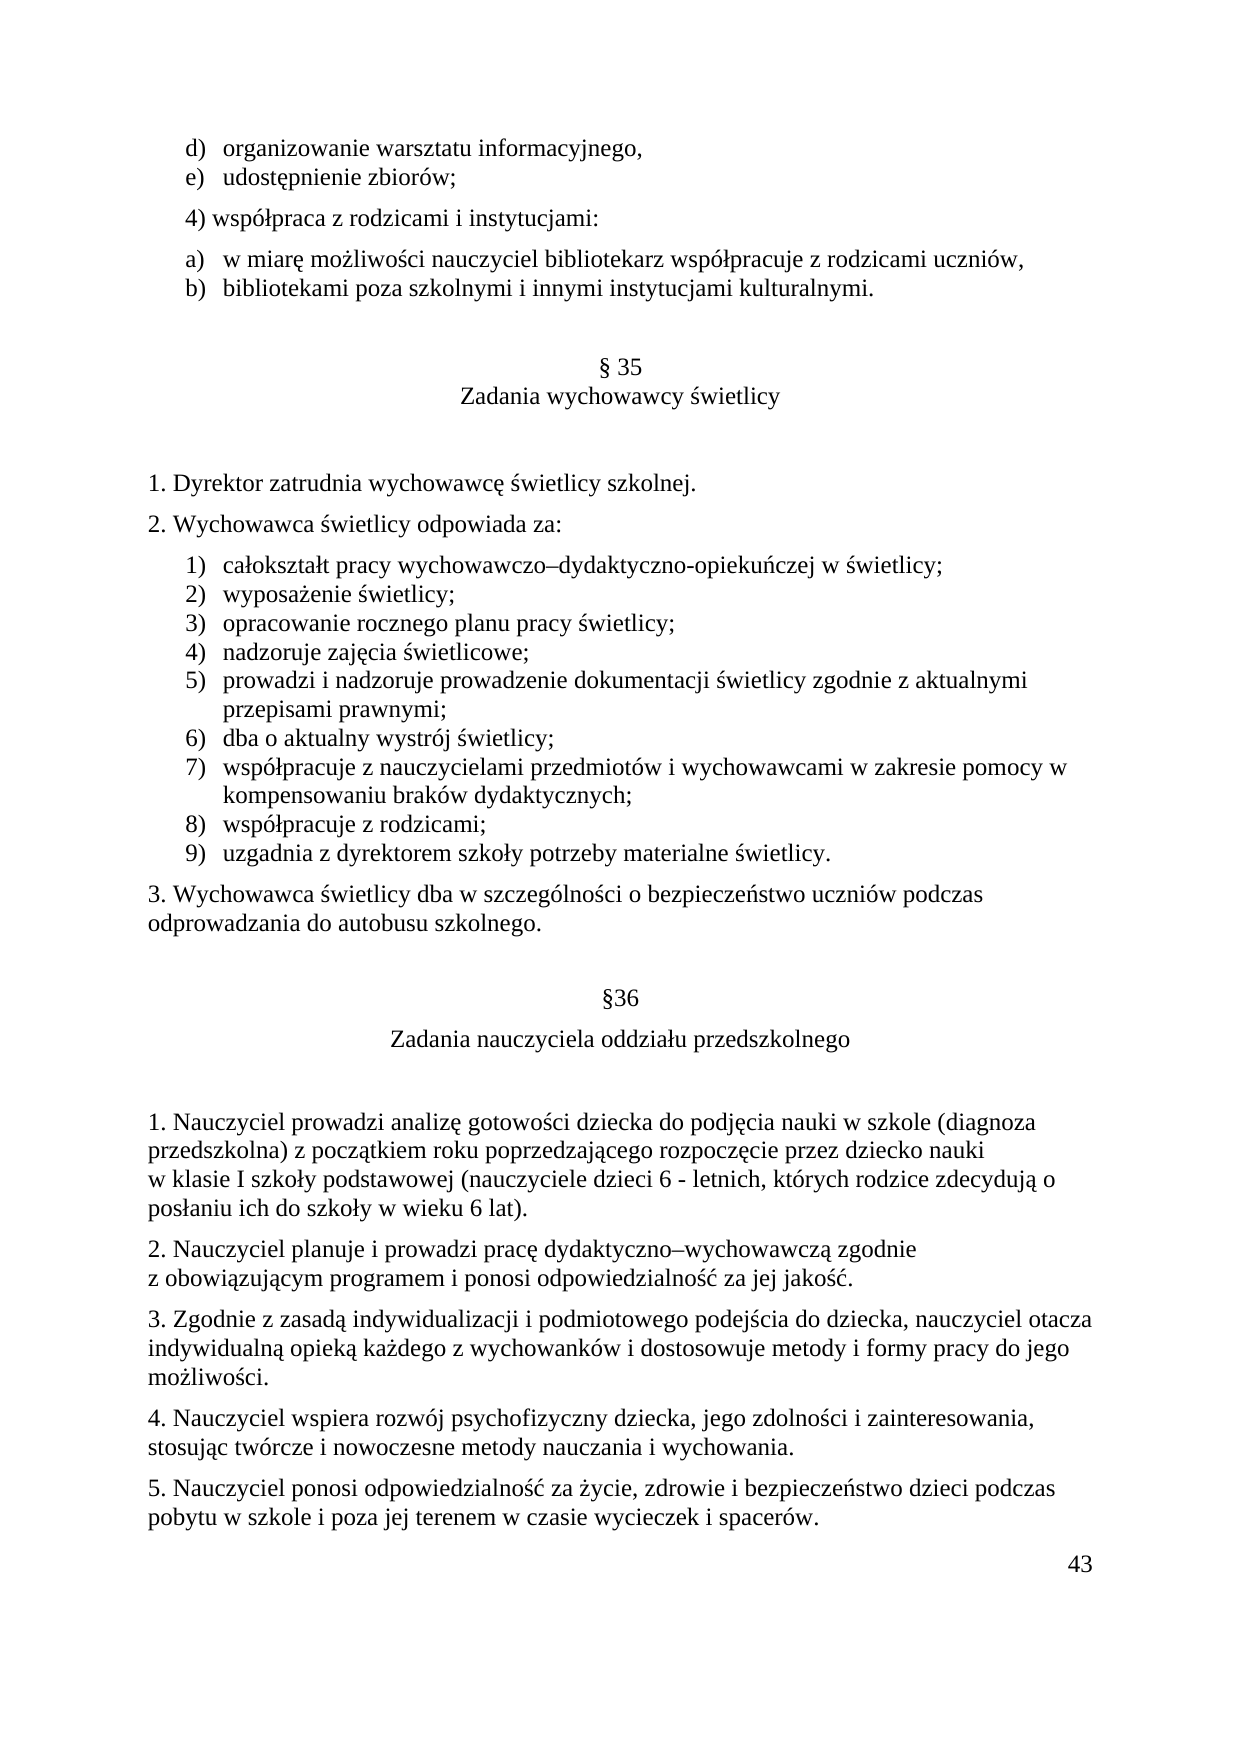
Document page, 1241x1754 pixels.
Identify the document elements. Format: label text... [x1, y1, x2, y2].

text Zadania nauczyciela oddziału przedszkolnego [148, 1024, 1093, 1053]
text 2. Nauczyciel planuje i prowadzi pracę dydaktyczno–wychowawczą zgodnie z obowiązującym programem i ponosi odpowiedzialność za jej jakość. [148, 1234, 1093, 1292]
list w miarę możliwości nauczyciel bibliotekarz współpracuje z rodzicami uczniów, [185, 244, 1093, 273]
text § 35 [148, 352, 1093, 381]
list bibliotekami poza szkolnymi i innymi instytucjami kulturalnymi. [185, 273, 1093, 302]
list całokształt pracy wychowawczo–dydaktyczno-opiekuńczej w świetlicy; [185, 551, 1093, 579]
text §36 [148, 983, 1093, 1012]
list opracowanie rocznego planu pracy świetlicy; [185, 608, 1093, 637]
text 3. Wychowawca świetlicy dba w szczególności o bezpieczeństwo uczniów podczas odprowadzania do autobusu szkolnego. [148, 879, 1093, 937]
list nadzoruje zajęcia świetlicowe; [185, 637, 1093, 666]
list udostępnienie zbiorów; [185, 162, 1093, 190]
text Zadania wychowawcy świetlicy [148, 381, 1093, 409]
text 4. Nauczyciel wspiera rozwój psychofizyczny dziecka, jego zdolności i zainteresowania, stosując twórcze i nowoczesne metody nauczania i wychowania. [148, 1403, 1093, 1460]
list prowadzi i nadzoruje prowadzenie dokumentacji świetlicy zgodnie z aktualnymi przepisami prawnymi; [185, 666, 1093, 723]
list dba o aktualny wystrój świetlicy; [185, 723, 1093, 752]
list współpracuje z rodzicami; [185, 809, 1093, 838]
text 1. Dyrektor zatrudnia wychowawcę świetlicy szkolnej. [148, 468, 1093, 497]
text 1. Nauczyciel prowadzi analizę gotowości dziecka do podjęcia nauki w szkole (diagnoza przedszkolna) z początkiem roku poprzedzającego rozpoczęcie przez dziecko nauki w klasie I szkoły podstawowej (nauczyciele dzieci 6 - letnich, których rodzice zdecydują o posłaniu ich do szkoły w wieku 6 lat). [148, 1107, 1093, 1222]
text 2. Wychowawca świetlicy odpowiada za: [148, 509, 1093, 538]
list uzgadnia z dyrektorem szkoły potrzeby materialne świetlicy. [185, 838, 1093, 867]
list współpracuje z nauczycielami przedmiotów i wychowawcami w zakresie pomocy w kompensowaniu braków dydaktycznych; [185, 752, 1093, 809]
text 4) współpraca z rodzicami i instytucjami: [185, 203, 1093, 232]
list organizowanie warsztatu informacyjnego, [185, 133, 1093, 162]
list wyposażenie świetlicy; [185, 579, 1093, 608]
text 3. Zgodnie z zasadą indywidualizacji i podmiotowego podejścia do dziecka, nauczyciel otacza indywidualną opieką każdego z wychowanków i dostosowuje metody i formy pracy do jego możliwości. [148, 1304, 1093, 1390]
text 5. Nauczyciel ponosi odpowiedzialność za życie, zdrowie i bezpieczeństwo dzieci podczas pobytu w szkole i poza jej terenem w czasie wycieczek i spacerów. [148, 1473, 1093, 1530]
